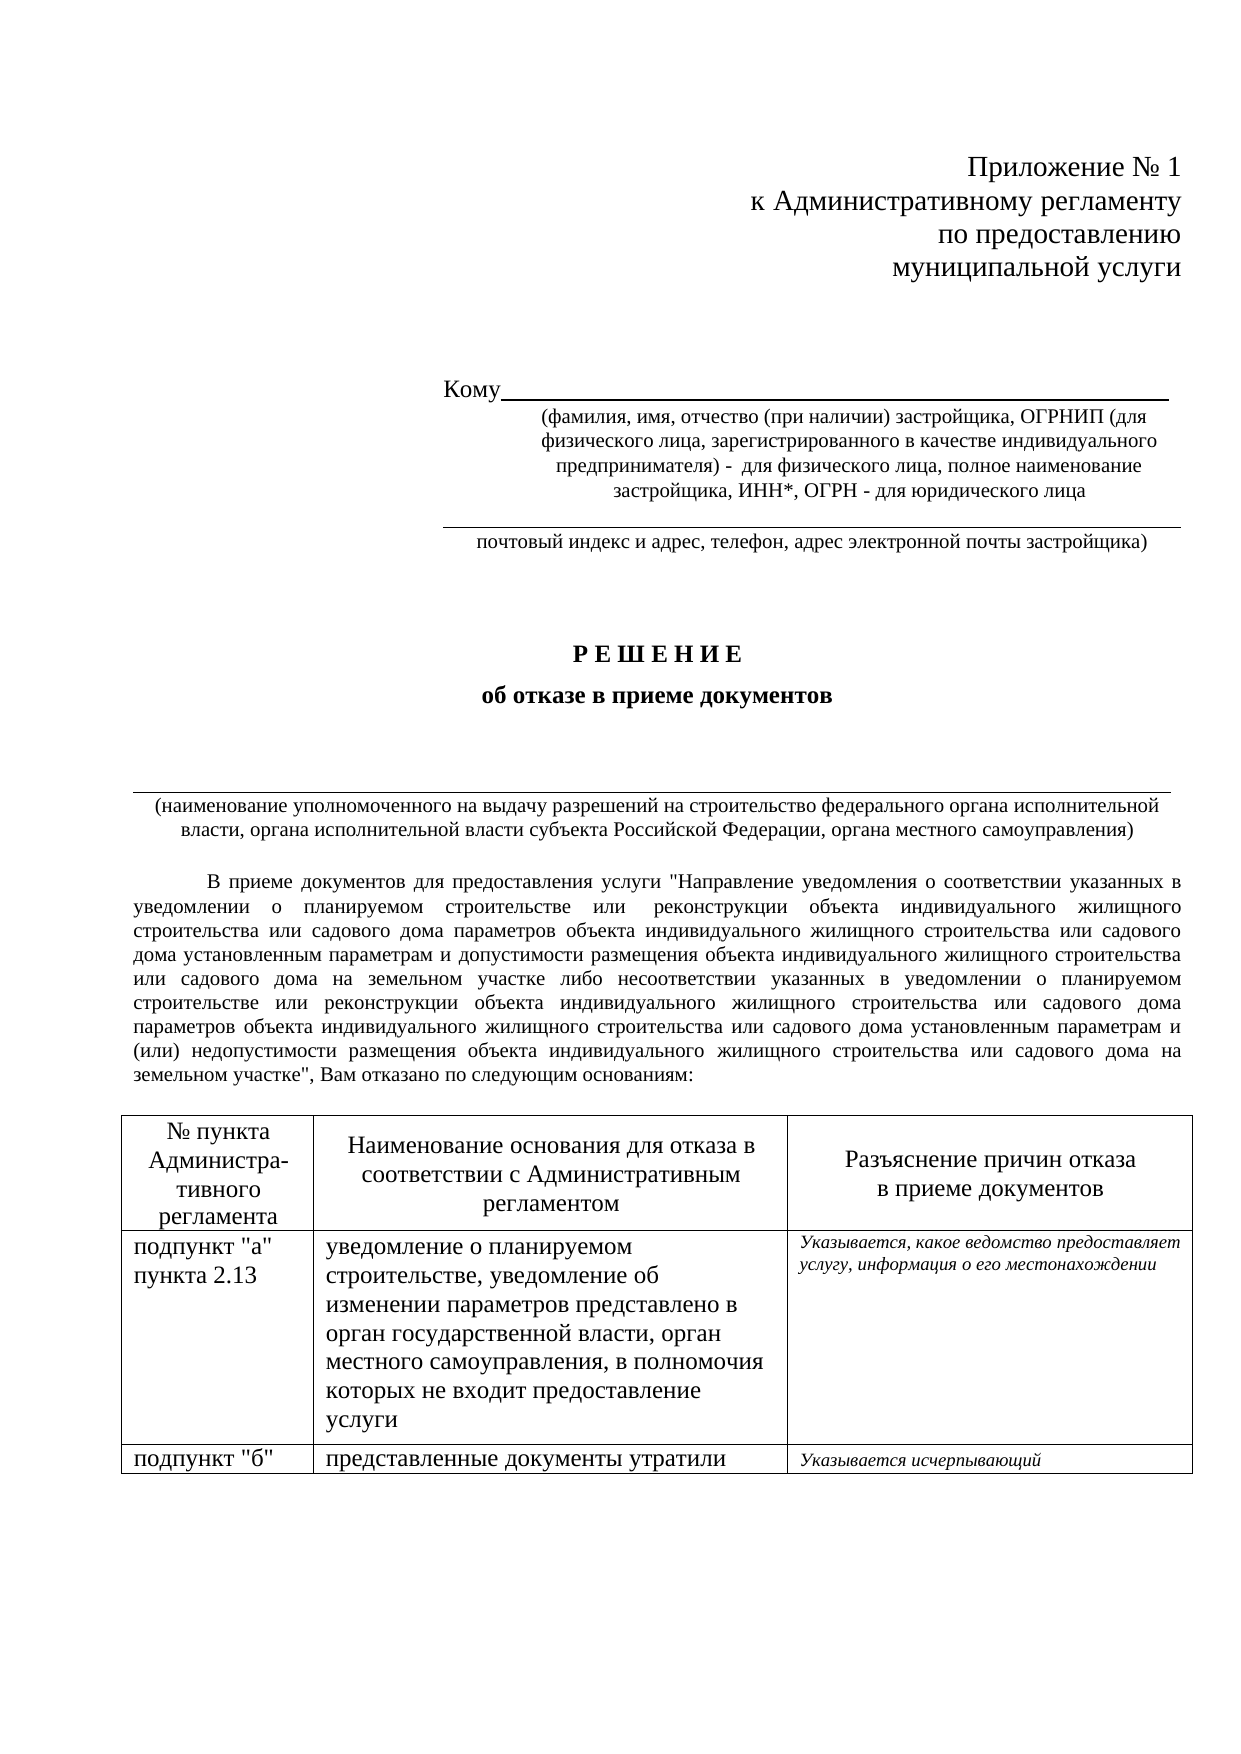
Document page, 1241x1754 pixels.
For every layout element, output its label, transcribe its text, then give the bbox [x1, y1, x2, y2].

table_header Наименование основания для отказа в соответствии с Административным регламентом [314, 1116, 787, 1230]
text почтовый индекс и адрес, телефон, адрес электронной почты застройщика) [476, 523, 1205, 553]
table_cell подпункт "а" пункта 2.13 [122, 1231, 313, 1444]
text об отказе в приеме документов [133, 681, 1181, 709]
table_header Разъяснение причин отказа в приеме документов [788, 1116, 1192, 1230]
text Приложение № 1 к Административному регламенту по предоставлению [721, 149, 1182, 250]
text Р Е Ш Е Н И Е [133, 639, 1181, 668]
table_cell подпункт "б" [122, 1445, 313, 1473]
text предпринимателя) - для физического лица, полное наименование застройщика, ИНН*, ОГРН - для юридического лица [556, 453, 1156, 502]
text (наименование уполномоченного на выдачу разрешений на строительство федерального органа исполнительной власти, органа исполнительной власти субъекта Российской Федерации, органа местного самоуправления) [154, 788, 1161, 841]
table_cell представленные документы утратили [314, 1445, 787, 1473]
table_cell Указывается, какое ведомство предоставляет услугу, информация о его местонахождении [788, 1231, 1192, 1444]
table_header № пункта Администра- тивного регламента [122, 1116, 313, 1230]
table_cell Указывается исчерпывающий [788, 1445, 1192, 1473]
table_cell уведомление о планируемом строительстве, уведомление об изменении параметров представлено в орган государственной власти, орган местного самоуправления, в полномочия которых не входит предоставление услуги [314, 1231, 787, 1444]
text Кому (фамилия, имя, отчество (при наличии) застройщика, ОГРНИП (для физического лица, зарегистрированного в качестве индивидуального [443, 374, 1170, 452]
text В приеме документов для предоставления услуги "Направление уведомления о соответствии указанных в уведомлении о планируемом строительстве или реконструкции объекта индивидуального жилищного строительства или садового дома параметров объекта индивидуального жилищного строительства или садового дома установленным параметрам и допустимости размещения объекта индивидуального жилищного строительства или садового дома на земельном участке либо несоответствии указанных в уведомлении о планируемом строительстве или реконструкции объекта индивидуального жилищного строительства или садового дома параметров объекта индивидуального жилищного строительства или садового дома установленным параметрам и (или) недопустимости размещения объекта индивидуального жилищного строительства или садового дома на земельном участке", Вам отказано по следующим основаниям: [133, 869, 1181, 1086]
text муниципальной услуги [110, 250, 1181, 283]
